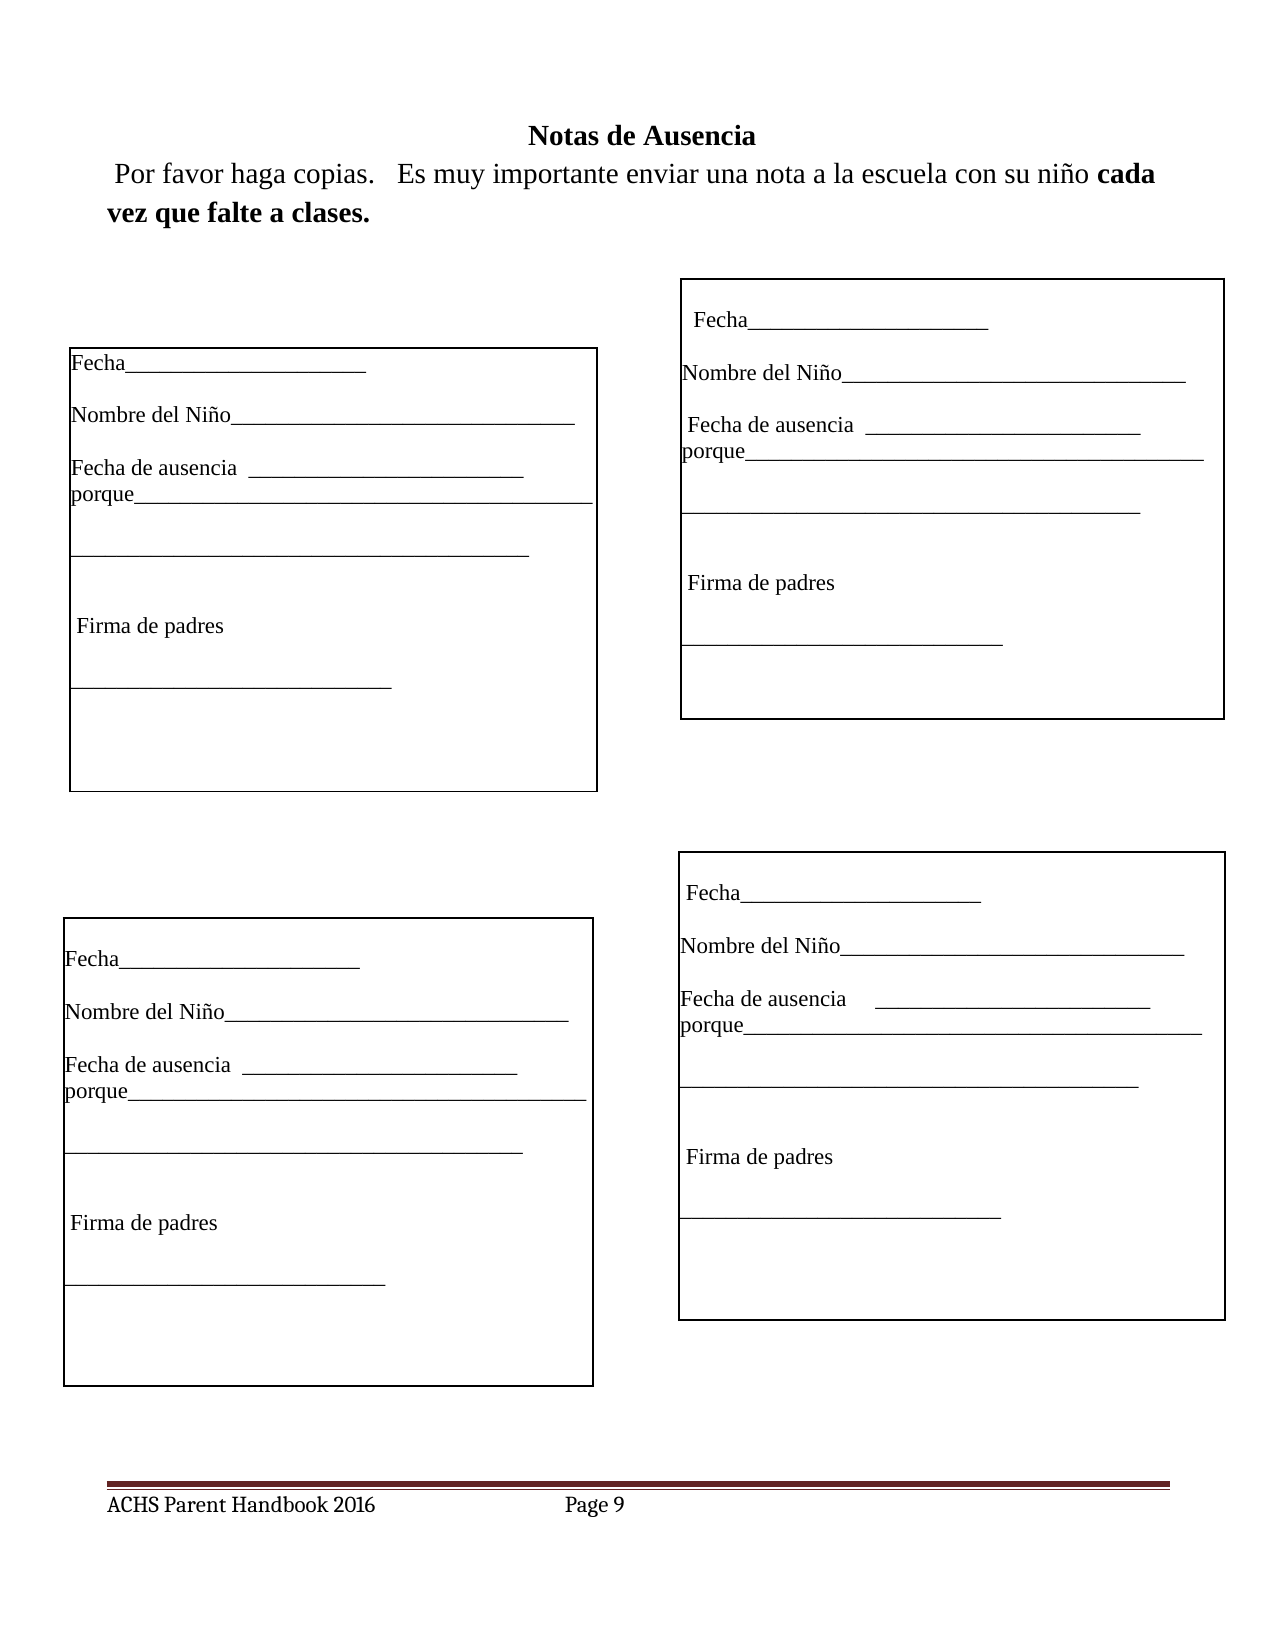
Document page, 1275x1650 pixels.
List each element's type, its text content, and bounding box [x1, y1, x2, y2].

text ________________________________________ [682, 490, 1223, 517]
text Nombre del Niño______________________________ [65, 998, 592, 1024]
text ____________________________ [65, 1262, 592, 1288]
text Fecha_____________________ [65, 945, 592, 972]
text Fecha_____________________ [680, 879, 1224, 906]
text Fecha de ausencia ________________________ [71, 454, 596, 481]
text Fecha_____________________ [682, 306, 1223, 332]
text Firma de padres [65, 1209, 592, 1235]
text ________________________________________ [680, 1064, 1224, 1090]
text Firma de padres [682, 569, 1223, 596]
text Fecha de ausencia ________________________ [682, 411, 1223, 438]
text ____________________________ [680, 1196, 1224, 1222]
text porque________________________________________ [65, 1077, 592, 1103]
text Por favor haga copias. Es muy importante enviar una nota a la escuela con su niño cada vez que falte a clases. [107, 157, 1170, 229]
text ____________________________ [682, 622, 1223, 648]
text Fecha_____________________ [71, 349, 596, 375]
text ________________________________________ [71, 533, 596, 559]
text Nombre del Niño______________________________ [71, 401, 596, 428]
text Fecha de ausencia ________________________ [65, 1051, 592, 1077]
text Firma de padres [71, 612, 596, 639]
text porque________________________________________ [682, 438, 1223, 464]
text ____________________________ [71, 665, 596, 691]
text Notas de Ausencia [107, 118, 1170, 152]
text Fecha de ausencia ________________________ [680, 985, 1224, 1011]
text Firma de padres [680, 1143, 1224, 1169]
text Nombre del Niño______________________________ [680, 932, 1224, 958]
text ________________________________________ [65, 1130, 592, 1156]
text porque________________________________________ [71, 481, 596, 507]
text porque________________________________________ [680, 1011, 1224, 1037]
text Nombre del Niño______________________________ [682, 358, 1223, 385]
